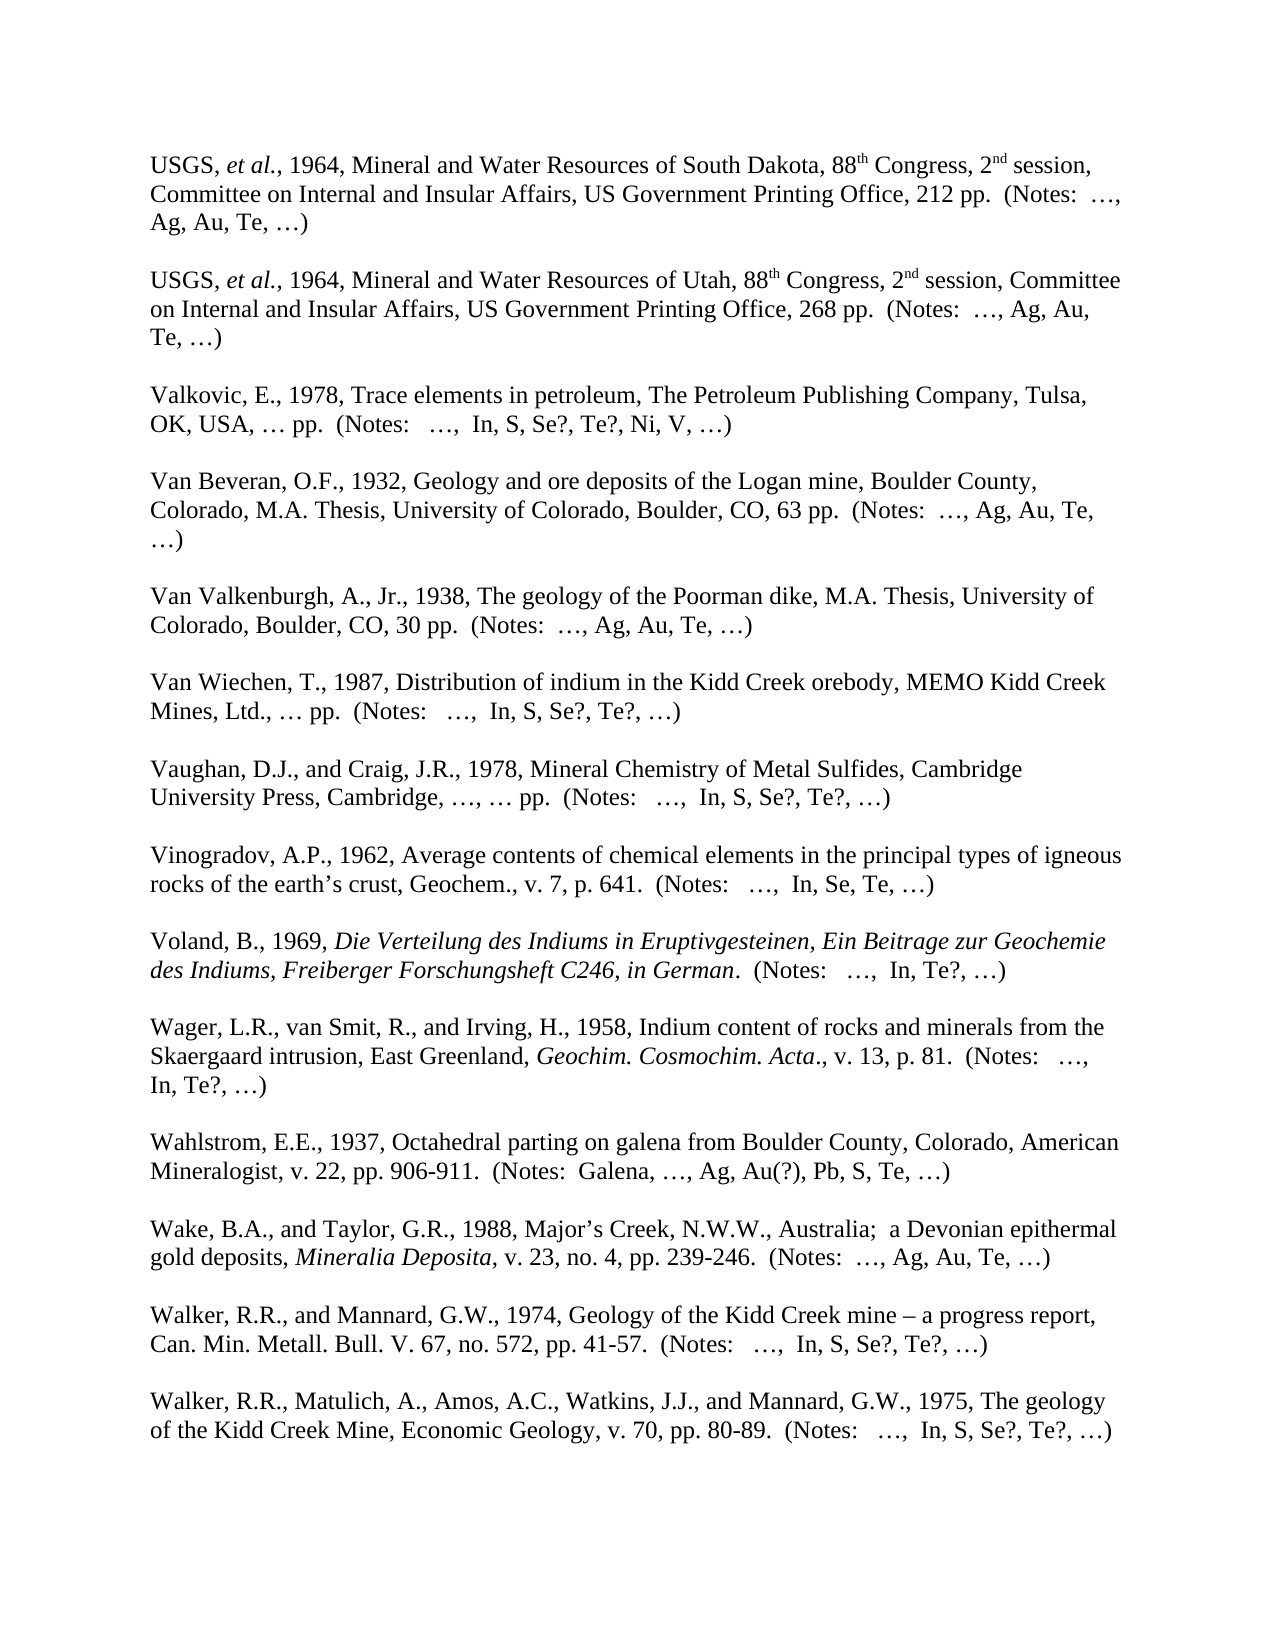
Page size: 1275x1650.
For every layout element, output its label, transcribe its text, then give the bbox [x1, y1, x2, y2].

text Vinogradov, A.P., 1962, Average contents of chemical elements in the principal types of igneous rocks of the earth’s crust, Geochem., v. 7, p. 641. (Notes: …, In, Se, Te, …) [150, 840, 1125, 897]
text Valkovic, E., 1978, Trace elements in petroleum, The Petroleum Publishing Company, Tulsa, OK, USA, … pp. (Notes: …, In, S, Se?, Te?, Ni, V, …) [150, 380, 1125, 437]
text Voland, B., 1969, Die Verteilung des Indiums in Eruptivgesteinen, Ein Beitrage zur Geochemie des Indiums, Freiberger Forschungsheft C246, in German. (Notes: …, In, Te?, …) [150, 926, 1125, 984]
text Van Beveran, O.F., 1932, Geology and ore deposits of the Logan mine, Boulder County, Colorado, M.A. Thesis, University of Colorado, Boulder, CO, 63 pp. (Notes: …, Ag, Au, Te, …) [150, 466, 1125, 552]
text USGS, et al., 1964, Mineral and Water Resources of South Dakota, 88th Congress, 2nd session, Committee on Internal and Insular Affairs, US Government Printing Office, 212 pp. (Notes: …, Ag, Au, Te, …) [150, 150, 1125, 236]
text Walker, R.R., and Mannard, G.W., 1974, Geology of the Kidd Creek mine – a progress report, Can. Min. Metall. Bull. V. 67, no. 572, pp. 41-57. (Notes: …, In, S, Se?, Te?, …) [150, 1300, 1125, 1357]
text Van Wiechen, T., 1987, Distribution of indium in the Kidd Creek orebody, MEMO Kidd Creek Mines, Ltd., … pp. (Notes: …, In, S, Se?, Te?, …) [150, 667, 1125, 725]
text Van Valkenburgh, A., Jr., 1938, The geology of the Poorman dike, M.A. Thesis, University of Colorado, Boulder, CO, 30 pp. (Notes: …, Ag, Au, Te, …) [150, 581, 1125, 639]
text USGS, et al., 1964, Mineral and Water Resources of Utah, 88th Congress, 2nd session, Committee on Internal and Insular Affairs, US Government Printing Office, 268 pp. (Notes: …, Ag, Au, Te, …) [150, 265, 1125, 351]
text Wahlstrom, E.E., 1937, Octahedral parting on galena from Boulder County, Colorado, American Mineralogist, v. 22, pp. 906-911. (Notes: Galena, …, Ag, Au(?), Pb, S, Te, …) [150, 1127, 1125, 1185]
text Walker, R.R., Matulich, A., Amos, A.C., Watkins, J.J., and Mannard, G.W., 1975, The geology of the Kidd Creek Mine, Economic Geology, v. 70, pp. 80-89. (Notes: …, In, S, Se?, Te?, …) [150, 1386, 1125, 1444]
text Vaughan, D.J., and Craig, J.R., 1978, Mineral Chemistry of Metal Sulfides, Cambridge University Press, Cambridge, …, … pp. (Notes: …, In, S, Se?, Te?, …) [150, 754, 1125, 811]
text Wager, L.R., van Smit, R., and Irving, H., 1958, Indium content of rocks and minerals from the Skaergaard intrusion, East Greenland, Geochim. Cosmochim. Acta., v. 13, p. 81. (Notes: …, In, Te?, …) [150, 1012, 1125, 1099]
text Wake, B.A., and Taylor, G.R., 1988, Major’s Creek, N.W.W., Australia; a Devonian epithermal gold deposits, Mineralia Deposita, v. 23, no. 4, pp. 239-246. (Notes: …, Ag, Au, Te, …) [150, 1214, 1125, 1271]
